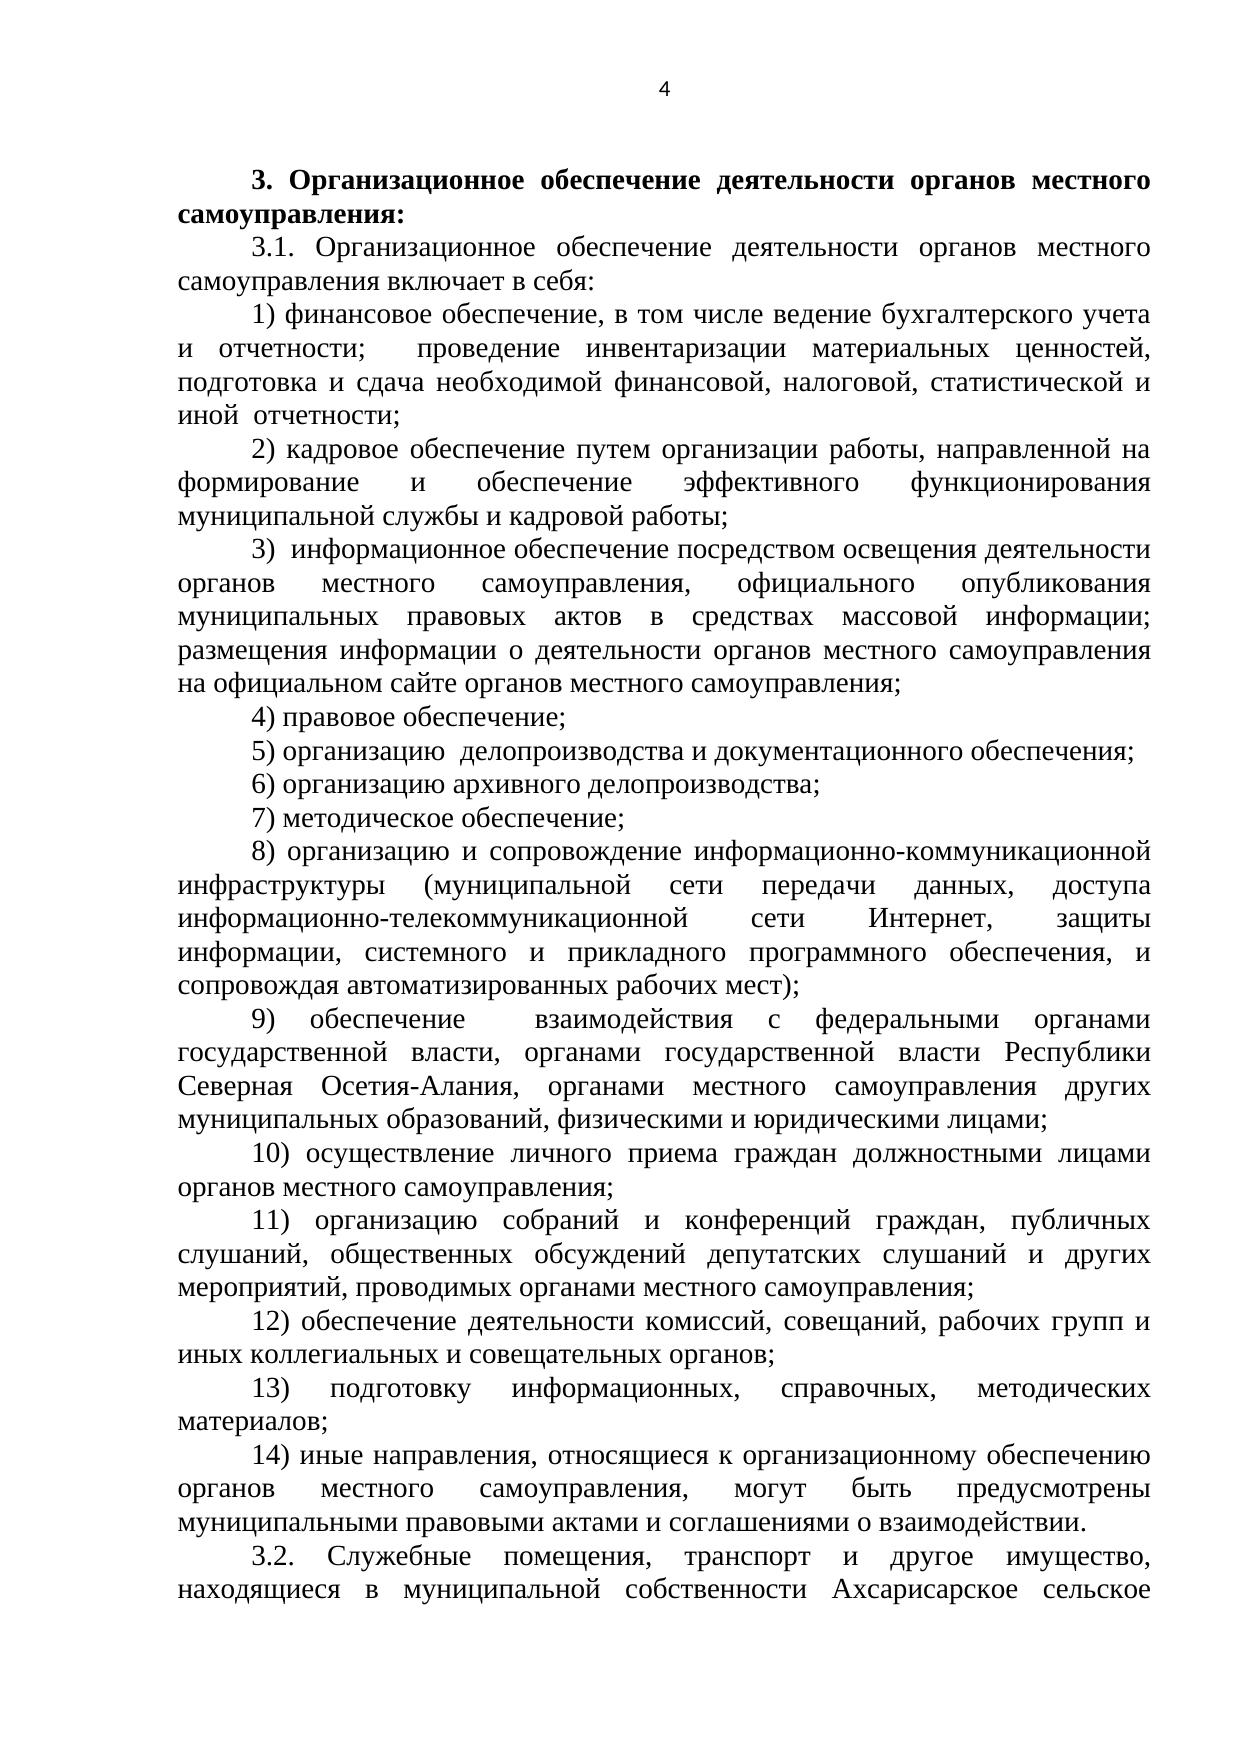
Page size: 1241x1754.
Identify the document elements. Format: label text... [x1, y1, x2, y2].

list 9) обеспечение взаимодействия с федеральными органами государственной власти, органами государственной власти Республики Северная Осетия-Алания, органами местного самоуправления других муниципальных образований, физическими и юридическими лицами; [177, 1001, 1152, 1135]
list 6) организацию архивного делопроизводства; [177, 766, 1152, 800]
list 5) организацию делопроизводства и документационного обеспечения; [177, 733, 1152, 766]
list 3. Организационное обеспечение деятельности органов местного самоуправления: [177, 162, 1152, 229]
list 11) организацию собраний и конференций граждан, публичных слушаний, общественных обсуждений депутатских слушаний и других мероприятий, проводимых органами местного самоуправления; [177, 1202, 1152, 1303]
list 3.1. Организационное обеспечение деятельности органов местного самоуправления включает в себя: [177, 229, 1152, 297]
list 4) правовое обеспечение; [177, 699, 1152, 733]
list 14) иные направления, относящиеся к организационному обеспечению органов местного самоуправления, могут быть предусмотрены муниципальными правовыми актами и соглашениями о взаимодействии. [177, 1437, 1152, 1538]
list 13) подготовку информационных, справочных, методических материалов; [177, 1370, 1152, 1437]
list 12) обеспечение деятельности комиссий, совещаний, рабочих групп и иных коллегиальных и совещательных органов; [177, 1303, 1152, 1370]
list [177, 1538, 1152, 1605]
list 7) методическое обеспечение; [177, 800, 1152, 833]
list 2) кадровое обеспечение путем организации работы, направленной на формирование и обеспечение эффективного функционирования муниципальной службы и кадровой работы; [177, 431, 1152, 531]
list 8) организацию и сопровождение информационно-коммуникационной инфраструктуры (муниципальной сети передачи данных, доступа информационно-телекоммуникационной сети Интернет, защиты информации, системного и прикладного программного обеспечения, и сопровождая автоматизированных рабочих мест); [177, 833, 1152, 1001]
list 1) финансовое обеспечение, в том числе ведение бухгалтерского учета и отчетности; проведение инвентаризации материальных ценностей, подготовка и сдача необходимой финансовой, налоговой, статистической и иной отчетности; [177, 297, 1152, 431]
list 3) информационное обеспечение посредством освещения деятельности органов местного самоуправления, официального опубликования муниципальных правовых актов в средствах массовой информации; размещения информации о деятельности органов местного самоуправления на официальном сайте органов местного самоуправления; [177, 531, 1152, 699]
list 10) осуществление личного приема граждан должностными лицами органов местного самоуправления; [177, 1135, 1152, 1202]
